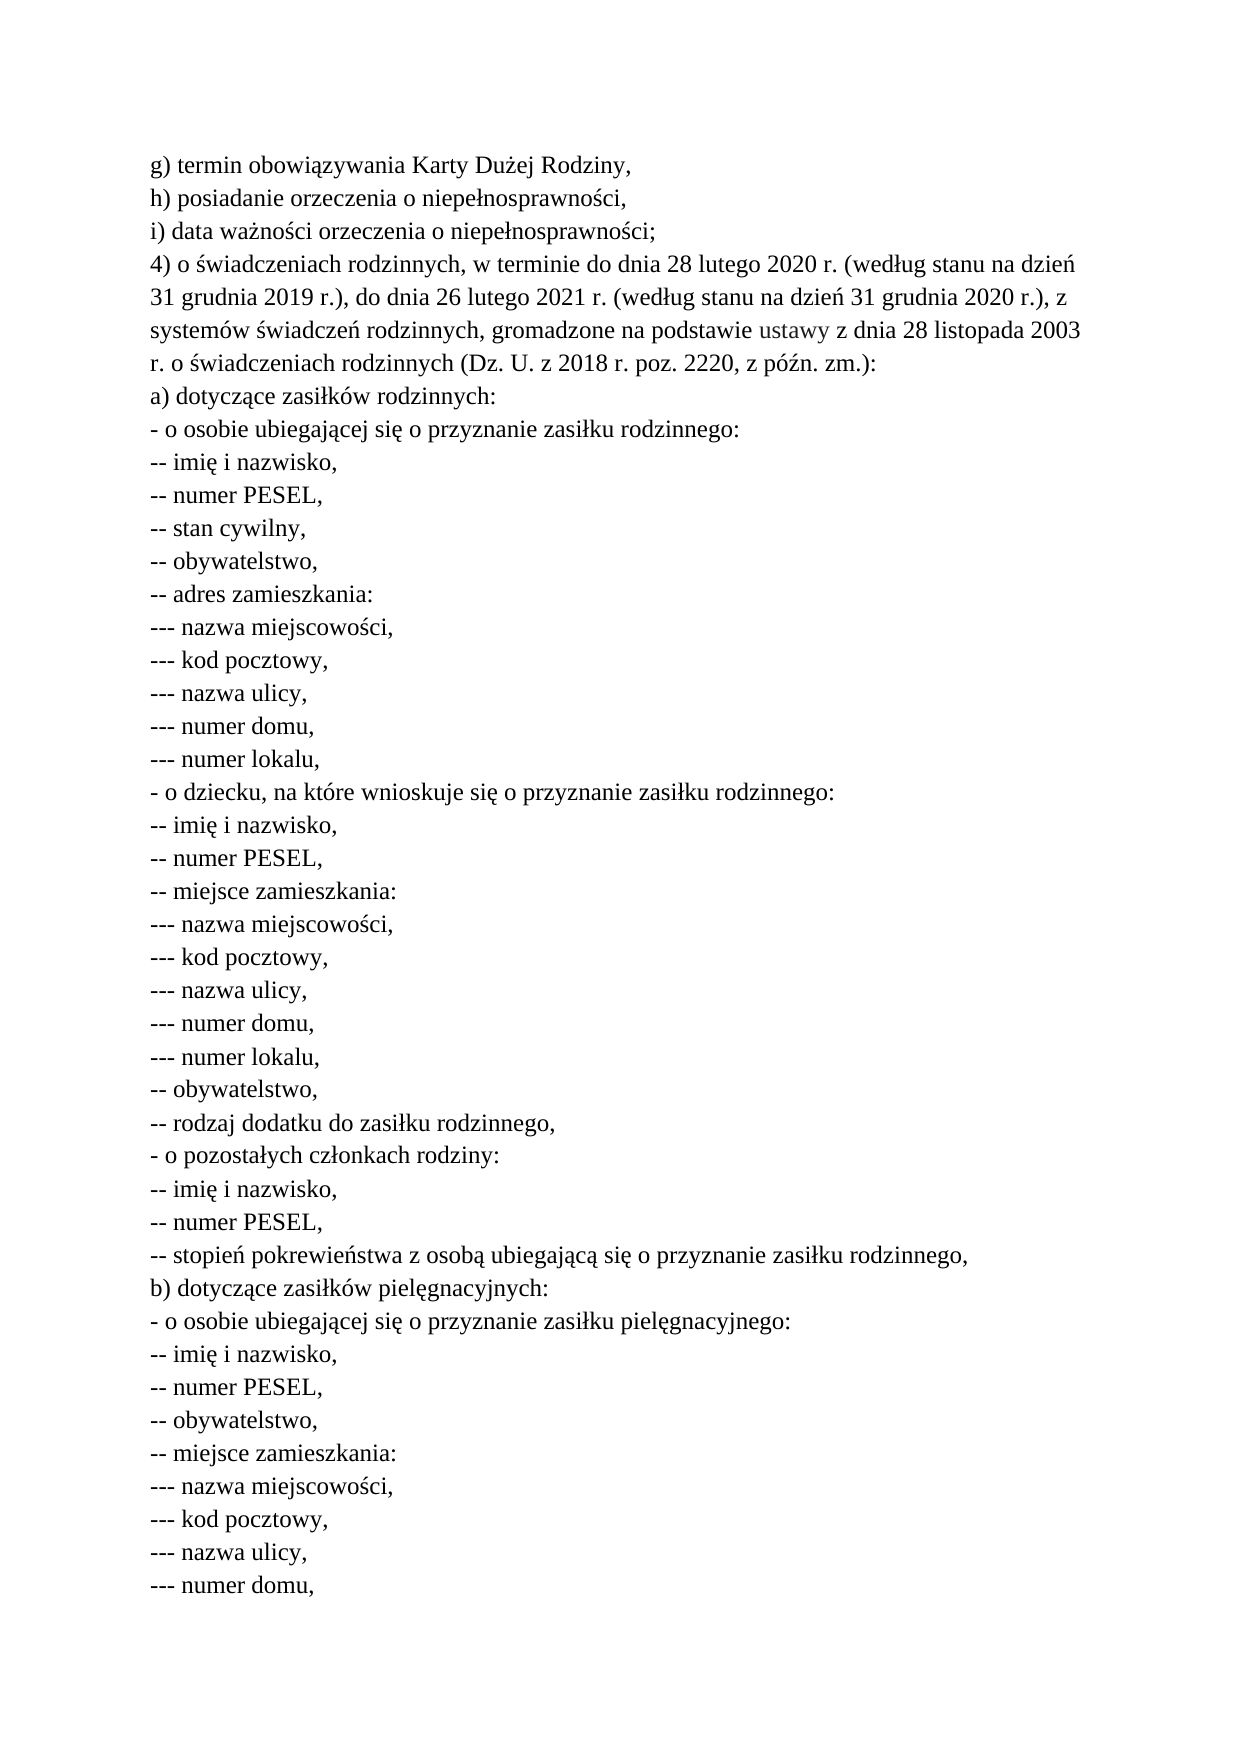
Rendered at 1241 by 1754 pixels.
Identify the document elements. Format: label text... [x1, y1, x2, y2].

text --- numer domu, [150, 1570, 1090, 1599]
text -- numer PESEL, [150, 480, 1090, 509]
text b) dotyczące zasiłków pielęgnacyjnych: [150, 1273, 1090, 1301]
text -- imię i nazwisko, [150, 1339, 1090, 1367]
text --- kod pocztowy, [150, 942, 1090, 971]
text --- nazwa miejscowości, [150, 1471, 1090, 1499]
text -- adres zamieszkania: [150, 579, 1090, 608]
text --- numer domu, [150, 711, 1090, 740]
text --- nazwa miejscowości, [150, 612, 1090, 641]
text - o osobie ubiegającej się o przyznanie zasiłku rodzinnego: [150, 414, 1090, 443]
text h) posiadanie orzeczenia o niepełnosprawności, [150, 183, 1090, 212]
text -- imię i nazwisko, [150, 810, 1090, 839]
text -- obywatelstwo, [150, 546, 1090, 575]
text --- kod pocztowy, [150, 1504, 1090, 1533]
text --- numer lokalu, [150, 744, 1090, 773]
text -- miejsce zamieszkania: [150, 1438, 1090, 1467]
text --- nazwa ulicy, [150, 1537, 1090, 1566]
text -- obywatelstwo, [150, 1405, 1090, 1433]
text --- numer lokalu, [150, 1042, 1090, 1070]
text g) termin obowiązywania Karty Dużej Rodziny, [150, 150, 1090, 179]
text -- stopień pokrewieństwa z osobą ubiegającą się o przyznanie zasiłku rodzinnego, [150, 1240, 1090, 1268]
text - o osobie ubiegającej się o przyznanie zasiłku pielęgnacyjnego: [150, 1306, 1090, 1334]
text a) dotyczące zasiłków rodzinnych: [150, 381, 1090, 410]
text 4) o świadczeniach rodzinnych, w terminie do dnia 28 lutego 2020 r. (według stanu na dzień 31 grudnia 2019 r.), do dnia 26 lutego 2021 r. (według stanu na dzień 31 grudnia 2020 r.), z systemów świadczeń rodzinnych, gromadzone na podstawie ustawy z dnia 28 listopada 2003 r. o świadczeniach rodzinnych (Dz. U. z 2018 r. poz. 2220, z późn. zm.): [150, 249, 1090, 377]
text -- numer PESEL, [150, 843, 1090, 872]
text -- numer PESEL, [150, 1207, 1090, 1235]
text --- numer domu, [150, 1008, 1090, 1037]
text -- obywatelstwo, [150, 1074, 1090, 1103]
text -- rodzaj dodatku do zasiłku rodzinnego, [150, 1108, 1090, 1136]
text -- stan cywilny, [150, 513, 1090, 542]
text --- nazwa ulicy, [150, 976, 1090, 1004]
text --- kod pocztowy, [150, 645, 1090, 674]
text -- miejsce zamieszkania: [150, 876, 1090, 905]
text - o dziecku, na które wnioskuje się o przyznanie zasiłku rodzinnego: [150, 777, 1090, 806]
text --- nazwa ulicy, [150, 678, 1090, 707]
text --- nazwa miejscowości, [150, 909, 1090, 938]
text i) data ważności orzeczenia o niepełnosprawności; [150, 216, 1090, 245]
text -- imię i nazwisko, [150, 447, 1090, 476]
text -- numer PESEL, [150, 1372, 1090, 1401]
text - o pozostałych członkach rodziny: [150, 1141, 1090, 1169]
text -- imię i nazwisko, [150, 1174, 1090, 1202]
